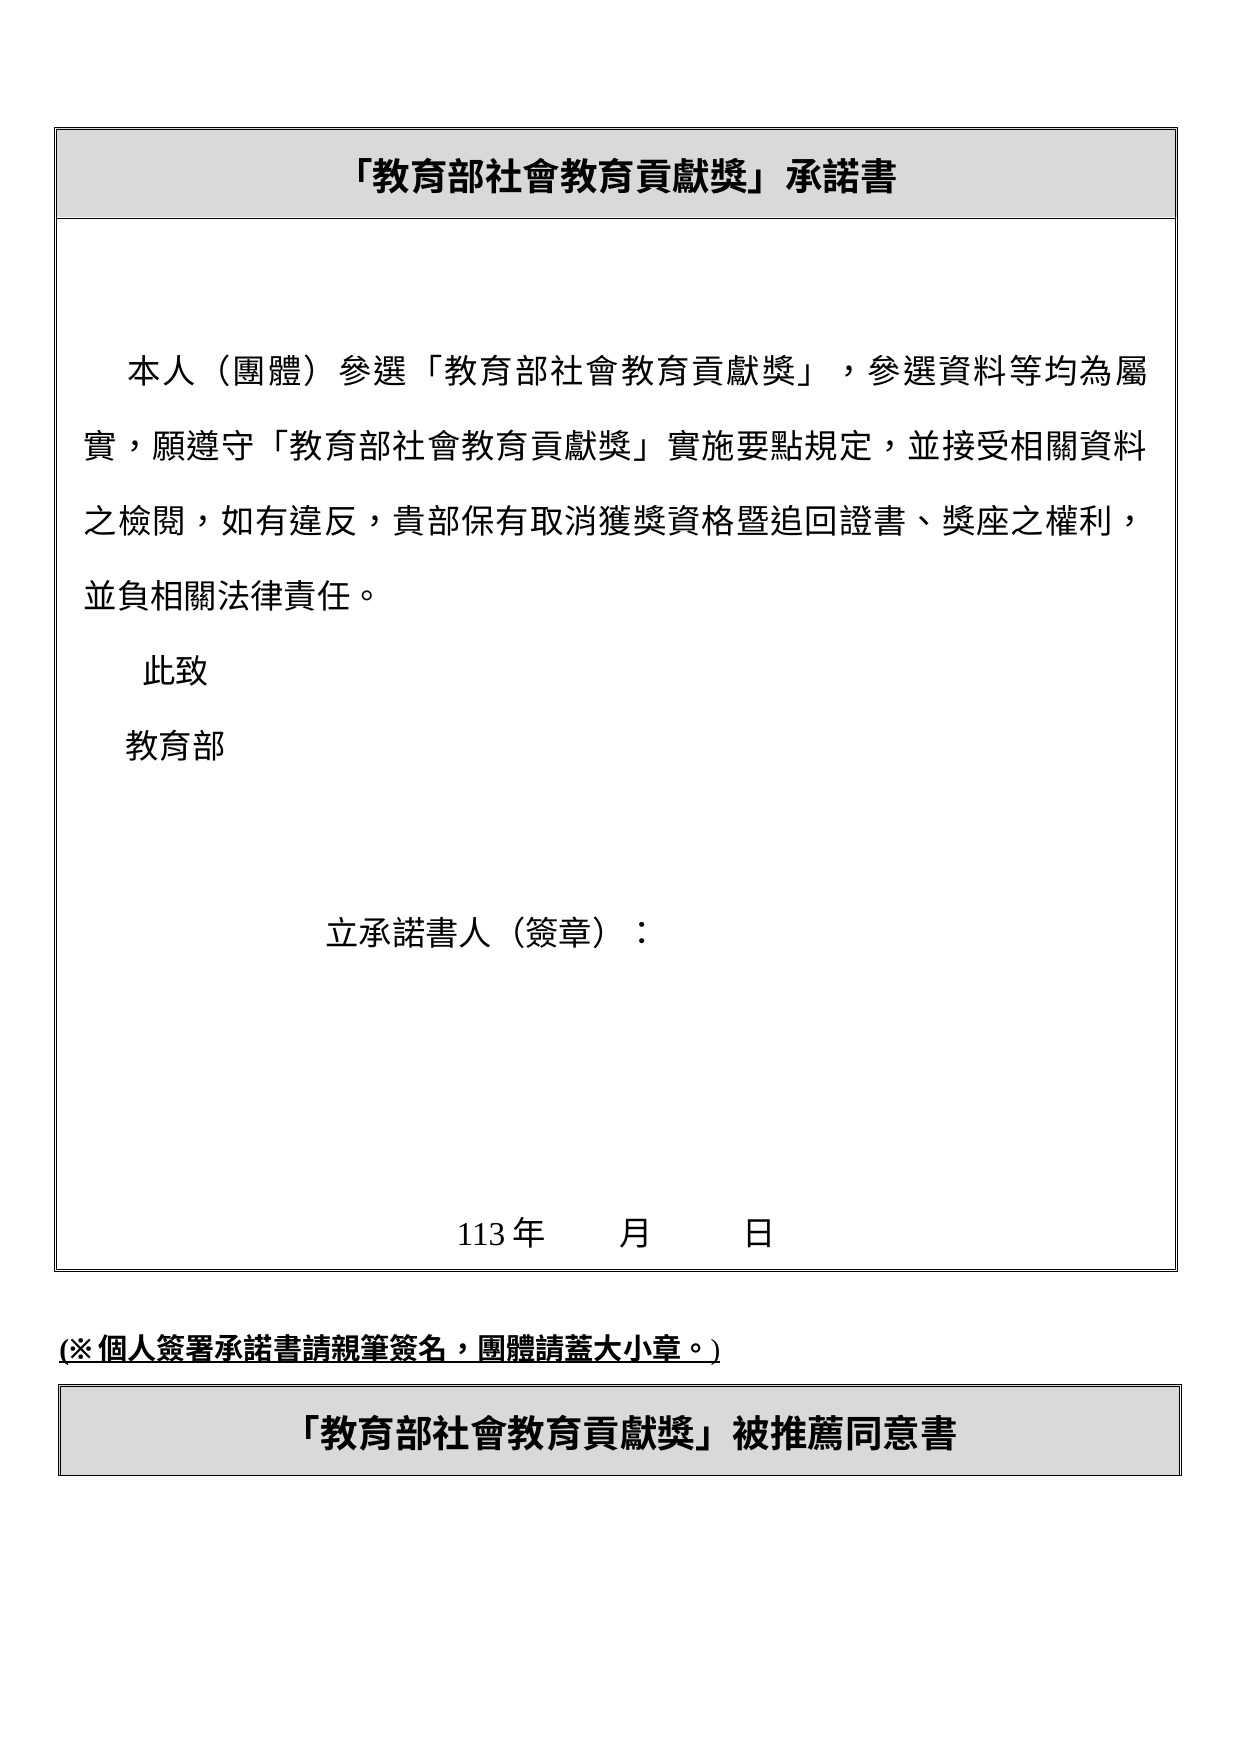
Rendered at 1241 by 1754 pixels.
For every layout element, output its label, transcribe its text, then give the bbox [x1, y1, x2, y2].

table_header 「教育部社會教育貢獻獎」承諾書 [57, 130, 1175, 217]
table_cell 本人（團體）參選「教育部社會教育貢獻獎」，參選資料等均為屬實，願遵守「教育部社會教育貢獻獎」實施要點規定，並接受相關資料之檢閱，如有違反，貴部保有取消獲獎資格暨追回證書、獎座之權利，並負相關法律責任。 此致 教育部 立承諾書人（簽章）： 113年 月 日 [57, 219, 1175, 1268]
table_header 「教育部社會教育貢獻獎」被推薦同意書 [61, 1387, 1179, 1475]
text (※個人簽署承諾書請親筆簽名，團體請蓋大小章。) [59, 1309, 1181, 1384]
